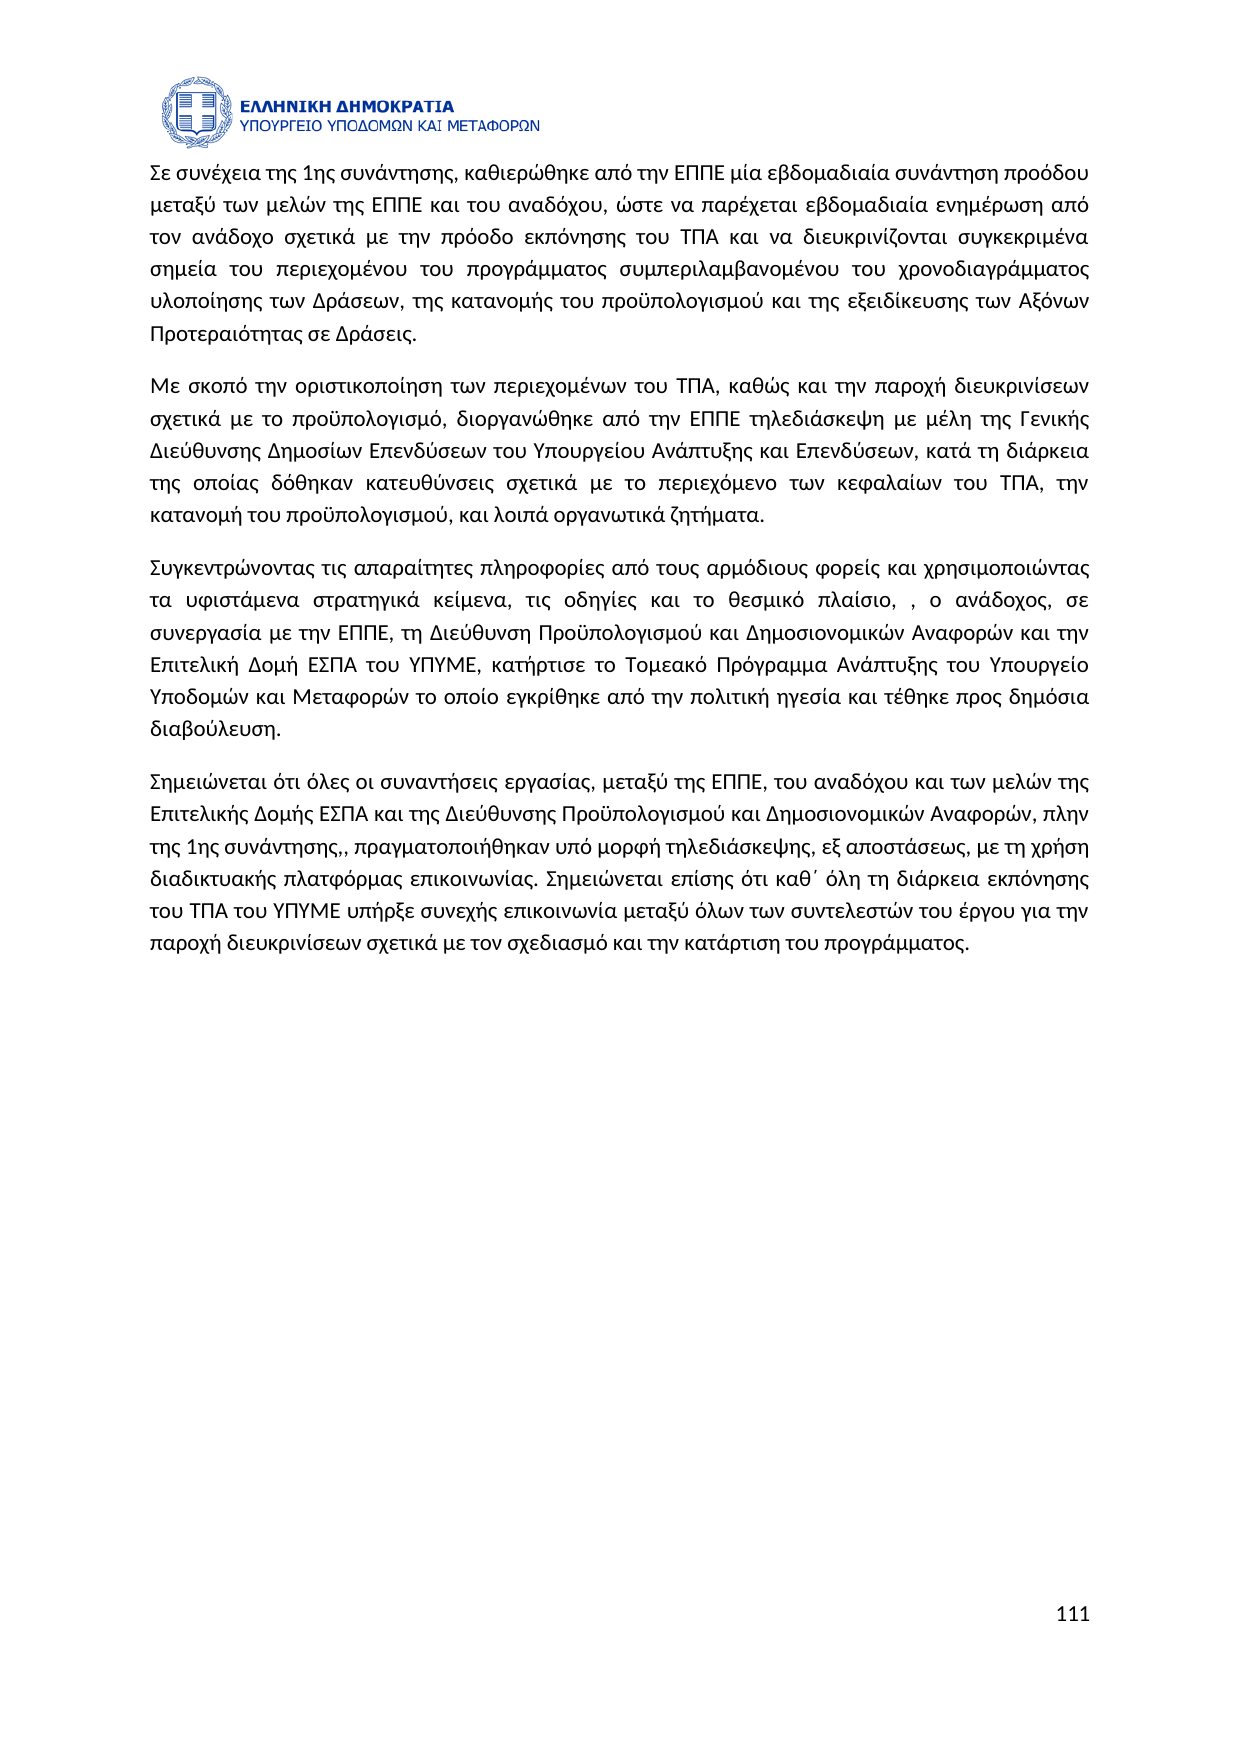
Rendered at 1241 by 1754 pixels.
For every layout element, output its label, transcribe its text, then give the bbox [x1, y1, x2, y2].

text Σημειώνεται ότι όλες οι συναντήσεις εργασίας, μεταξύ της ΕΠΠΕ, του αναδόχου και των μελών της Επιτελικής Δομής ΕΣΠΑ και της Διεύθυνσης Προϋπολογισμού και Δημοσιονομικών Αναφορών, πλην της 1ης συνάντησης,, πραγματοποιήθηκαν υπό μορφή τηλεδιάσκεψης, εξ αποστάσεως, με τη χρήση διαδικτυακής πλατφόρμας επικοινωνίας. Σημειώνεται επίσης ότι καθ΄ όλη τη διάρκεια εκπόνησης του ΤΠΑ του ΥΠΥΜΕ υπήρξε συνεχής επικοινωνία μεταξύ όλων των συντελεστών του έργου για την παροχή διευκρινίσεων σχετικά με τον σχεδιασμό και την κατάρτιση του προγράμματος. [150, 767, 1090, 956]
text Σε συνέχεια της 1ης συνάντησης, καθιερώθηκε από την ΕΠΠΕ μία εβδομαδιαία συνάντηση προόδου μεταξύ των μελών της ΕΠΠΕ και του αναδόχου, ώστε να παρέχεται εβδομαδιαία ενημέρωση από τον ανάδοχο σχετικά με την πρόοδο εκπόνησης του ΤΠΑ και να διευκρινίζονται συγκεκριμένα σημεία του περιεχομένου του προγράμματος συμπεριλαμβανομένου του χρονοδιαγράμματος υλοποίησης των Δράσεων, της κατανομής του προϋπολογισμού και της εξειδίκευσης των Αξόνων Προτεραιότητας σε Δράσεις. [150, 158, 1090, 347]
picture [150, 73, 563, 158]
text Συγκεντρώνοντας τις απαραίτητες πληροφορίες από τους αρμόδιους φορείς και χρησιμοποιώντας τα υφιστάμενα στρατηγικά κείμενα, τις οδηγίες και το θεσμικό πλαίσιο, , ο ανάδοχος, σε συνεργασία με την ΕΠΠΕ, τη Διεύθυνση Προϋπολογισμού και Δημοσιονομικών Αναφορών και την Επιτελική Δομή ΕΣΠΑ του ΥΠΥΜΕ, κατήρτισε το Τομεακό Πρόγραμμα Ανάπτυξης του Υπουργείο Υποδομών και Μεταφορών το οποίο εγκρίθηκε από την πολιτική ηγεσία και τέθηκε προς δημόσια διαβούλευση. [150, 553, 1090, 742]
text Με σκοπό την οριστικοποίηση των περιεχομένων του ΤΠΑ, καθώς και την παροχή διευκρινίσεων σχετικά με το προϋπολογισμό, διοργανώθηκε από την ΕΠΠΕ τηλεδιάσκεψη με μέλη της Γενικής Διεύθυνσης Δημοσίων Επενδύσεων του Υπουργείου Ανάπτυξης και Επενδύσεων, κατά τη διάρκεια της οποίας δόθηκαν κατευθύνσεις σχετικά με το περιεχόμενο των κεφαλαίων του ΤΠΑ, την κατανομή του προϋπολογισμού, και λοιπά οργανωτικά ζητήματα. [150, 372, 1090, 528]
